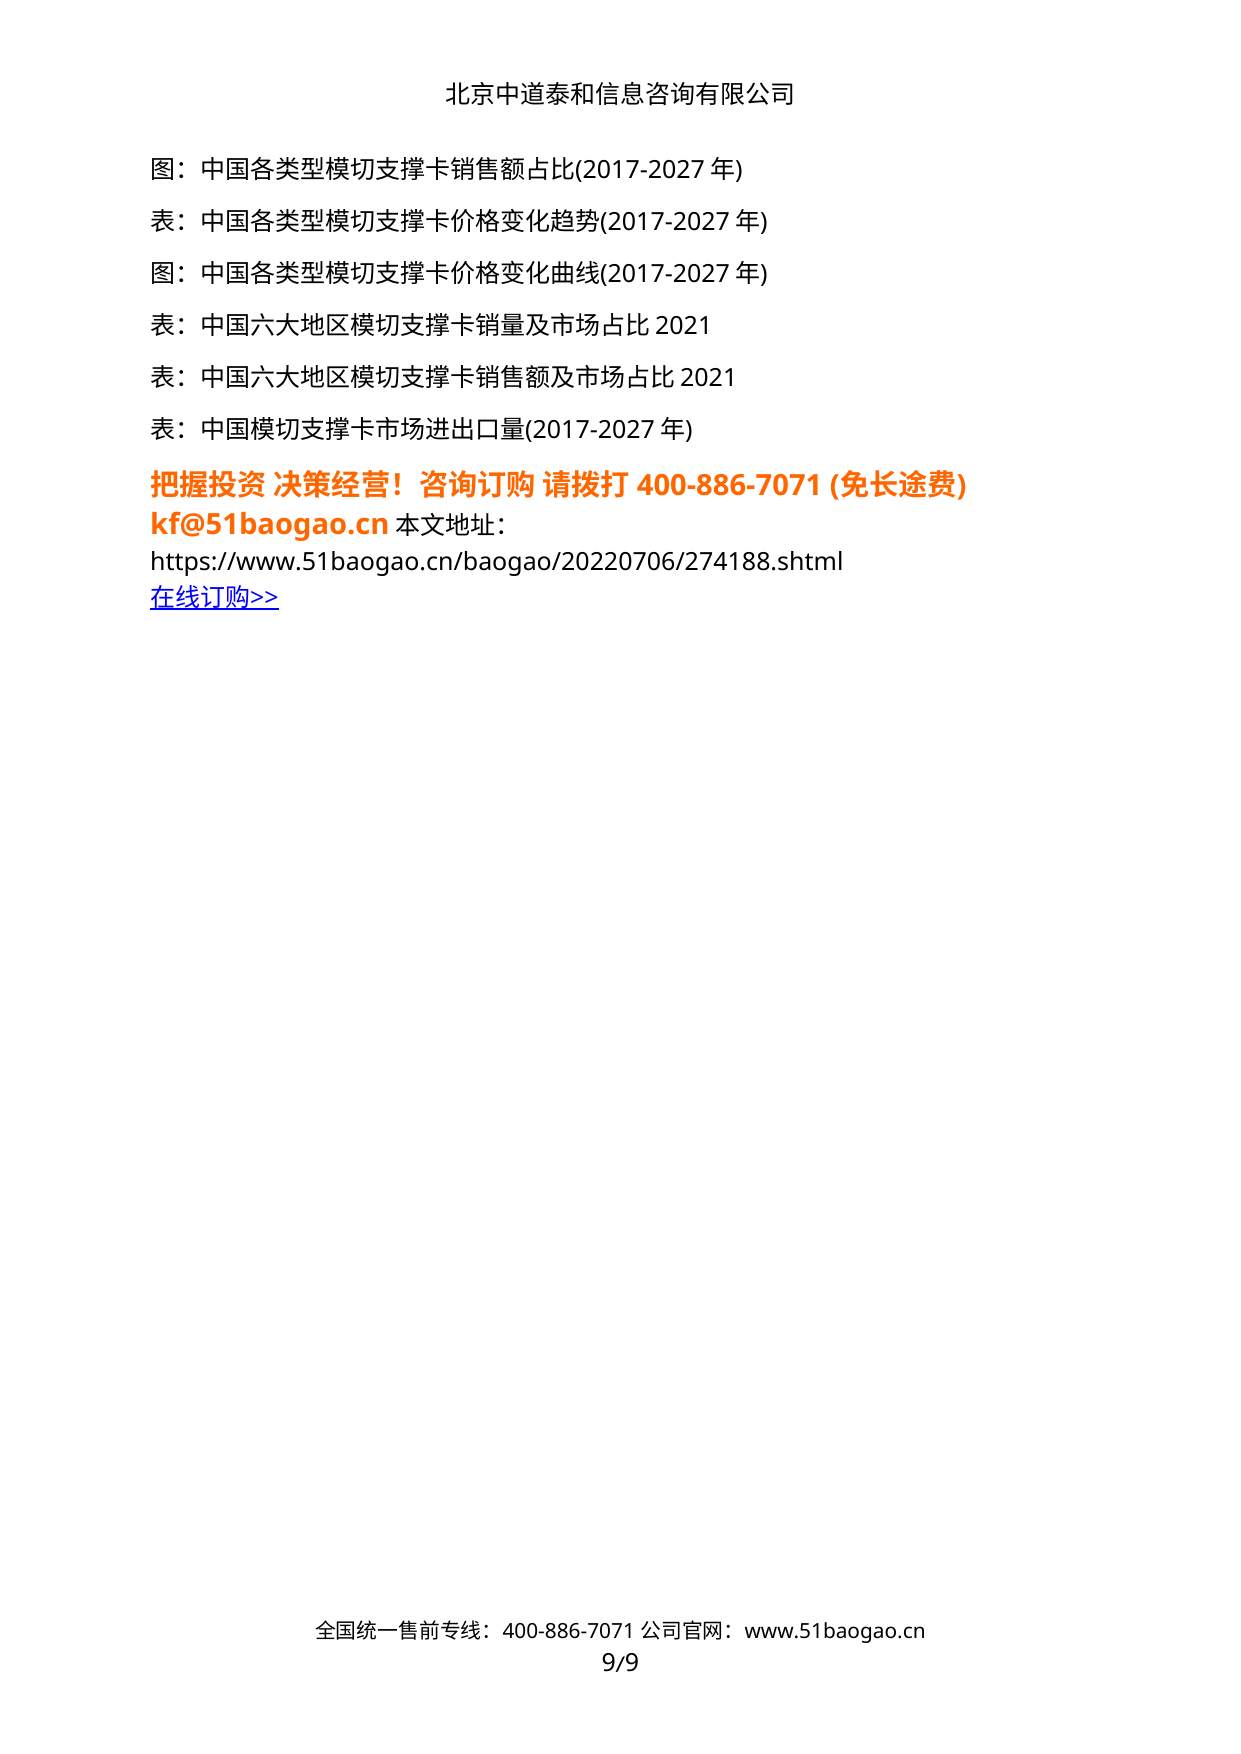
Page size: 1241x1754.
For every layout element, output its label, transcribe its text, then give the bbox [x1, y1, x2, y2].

text 表：中国六大地区模切支撑卡销售额及市场占比2021 [150, 357, 1090, 394]
text 表：中国模切支撑卡市场进出口量(2017-2027年) [150, 409, 1090, 446]
text 把握投资 决策经营！咨询订购 请拨打 400-886-7071 (免长途费) kf@51baogao.cn本文地址：https://www.51baogao.cn/baogao/20220706/274188.shtml [150, 461, 1090, 577]
text 图：中国各类型模切支撑卡销售额占比(2017-2027年) [150, 150, 1090, 186]
text 表：中国各类型模切支撑卡价格变化趋势(2017-2027年) [150, 202, 1090, 238]
text 在线订购>> [150, 577, 1090, 614]
text 表：中国六大地区模切支撑卡销量及市场占比2021 [150, 306, 1090, 342]
text 图：中国各类型模切支撑卡价格变化曲线(2017-2027年) [150, 254, 1090, 290]
